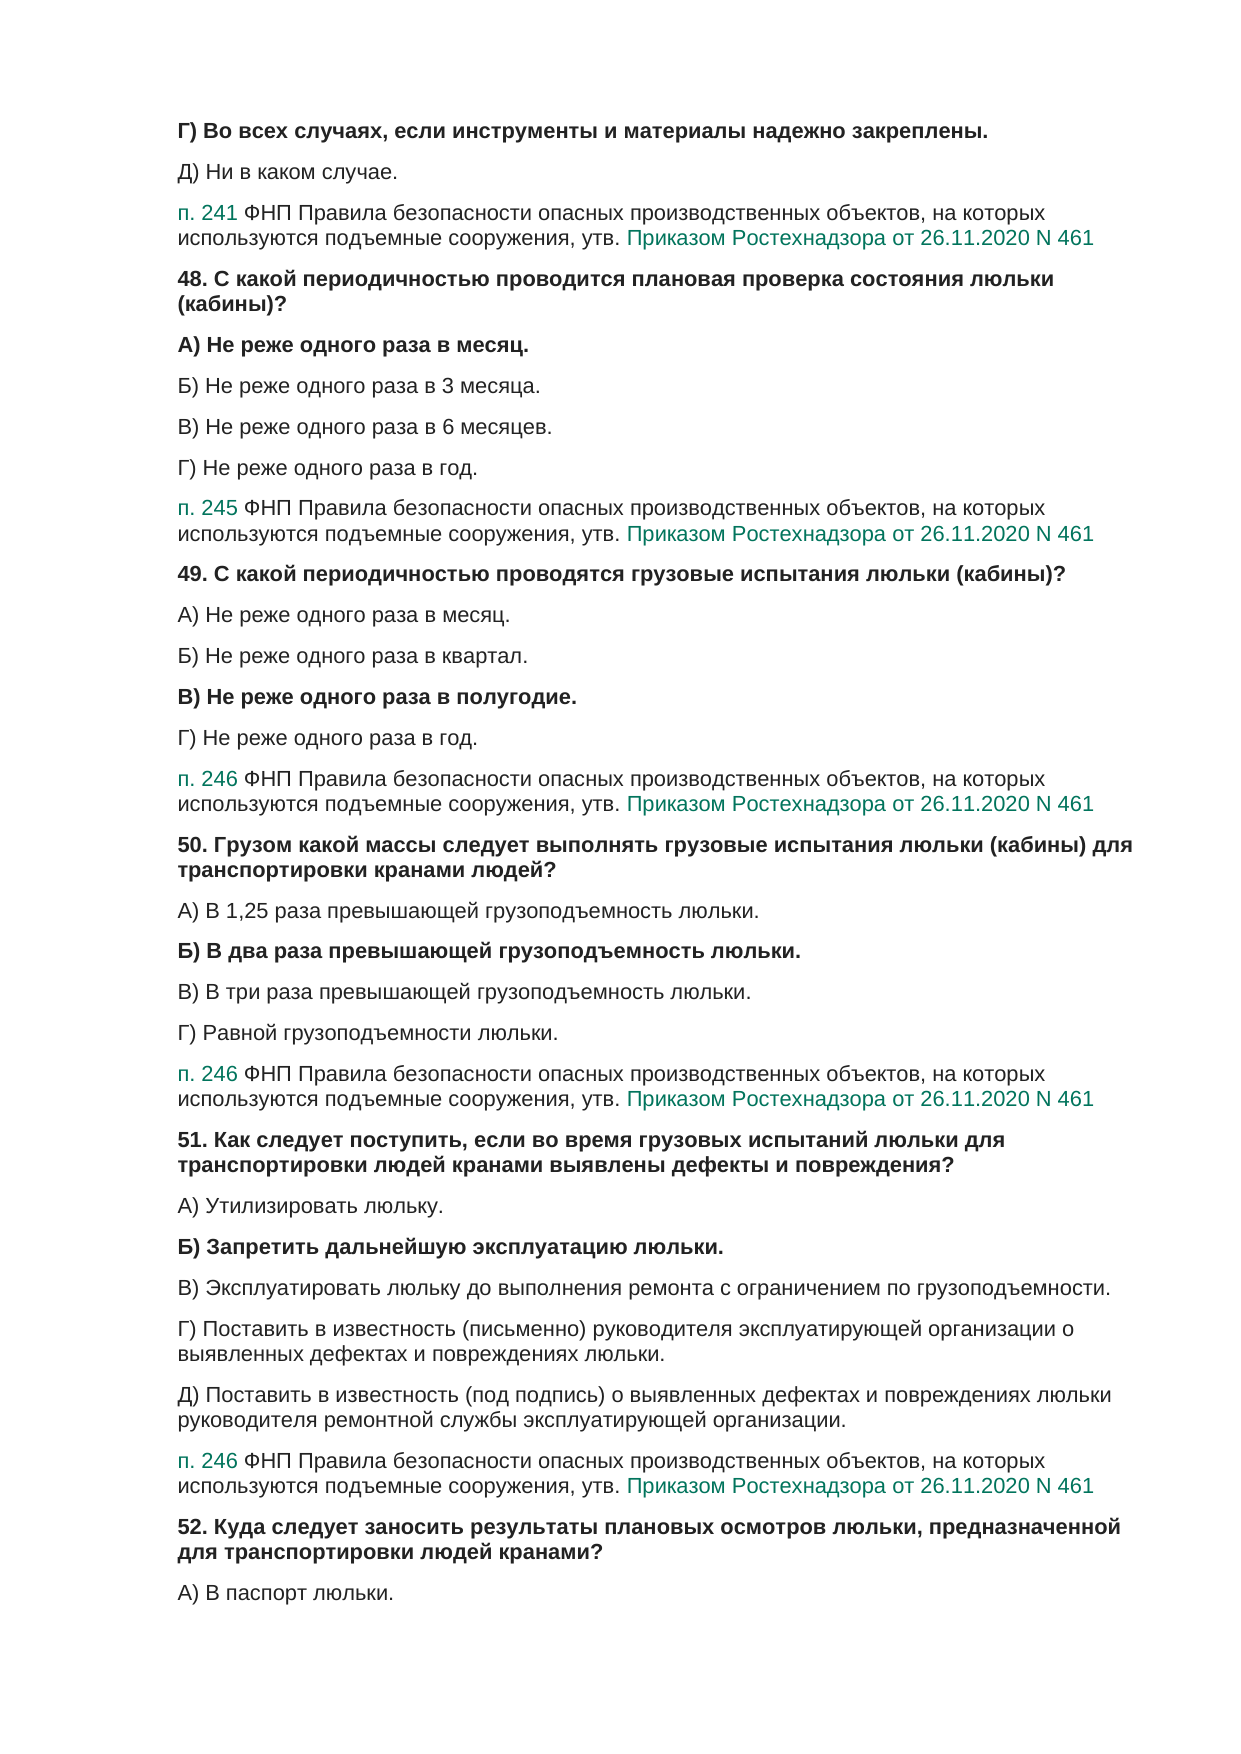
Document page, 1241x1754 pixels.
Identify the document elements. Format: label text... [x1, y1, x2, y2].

text Б) В два раза превышающей грузоподъемность люльки. [177, 938, 1152, 963]
text Г) Не реже одного раза в год. [177, 454, 1152, 479]
text А) Не реже одного раза в месяц. [177, 332, 1152, 357]
text 52. Куда следует заносить результаты плановых осмотров люльки, предназначенной для транспортировки людей кранами? [177, 1513, 1152, 1564]
text Б) Не реже одного раза в квартал. [177, 643, 1152, 668]
text Г) Не реже одного раза в год. [177, 724, 1152, 750]
text А) В паспорт люльки. [177, 1579, 1152, 1605]
text п. 245 ФНП Правила безопасности опасных производственных объектов, на которых используются подъемные сооружения, утв. Приказом Ростехнадзора от 26.11.2020 N 461 [177, 495, 1152, 546]
text 51. Как следует поступить, если во время грузовых испытаний люльки для транспортировки людей кранами выявлены дефекты и повреждения? [177, 1127, 1152, 1177]
text п. 246 ФНП Правила безопасности опасных производственных объектов, на которых используются подъемные сооружения, утв. Приказом Ростехнадзора от 26.11.2020 N 461 [177, 1061, 1152, 1111]
text 48. С какой периодичностью проводится плановая проверка состояния люльки (кабины)? [177, 266, 1152, 316]
text В) Не реже одного раза в полугодие. [177, 684, 1152, 709]
text Б) Запретить дальнейшую эксплуатацию люльки. [177, 1234, 1152, 1259]
text Г) Во всех случаях, если инструменты и материалы надежно закреплены. [177, 118, 1152, 143]
text В) В три раза превышающей грузоподъемность люльки. [177, 979, 1152, 1004]
text 50. Грузом какой массы следует выполнять грузовые испытания люльки (кабины) для транспортировки кранами людей? [177, 831, 1152, 882]
text п. 241 ФНП Правила безопасности опасных производственных объектов, на которых используются подъемные сооружения, утв. Приказом Ростехнадзора от 26.11.2020 N 461 [177, 200, 1152, 250]
text 49. С какой периодичностью проводятся грузовые испытания люльки (кабины)? [177, 561, 1152, 586]
text Д) Поставить в известность (под подпись) о выявленных дефектах и повреждениях люльки руководителя ремонтной службы эксплуатирующей организации. [177, 1381, 1152, 1432]
text Г) Поставить в известность (письменно) руководителя эксплуатирующей организации о выявленных дефектах и повреждениях люльки. [177, 1315, 1152, 1366]
text В) Эксплуатировать люльку до выполнения ремонта с ограничением по грузоподъемности. [177, 1274, 1152, 1300]
text А) Утилизировать люльку. [177, 1193, 1152, 1218]
text Д) Ни в каком случае. [177, 159, 1152, 184]
text В) Не реже одного раза в 6 месяцев. [177, 413, 1152, 439]
text Б) Не реже одного раза в 3 месяца. [177, 373, 1152, 398]
text п. 246 ФНП Правила безопасности опасных производственных объектов, на которых используются подъемные сооружения, утв. Приказом Ростехнадзора от 26.11.2020 N 461 [177, 765, 1152, 816]
text п. 246 ФНП Правила безопасности опасных производственных объектов, на которых используются подъемные сооружения, утв. Приказом Ростехнадзора от 26.11.2020 N 461 [177, 1447, 1152, 1498]
text Г) Равной грузоподъемности люльки. [177, 1020, 1152, 1045]
text А) Не реже одного раза в месяц. [177, 602, 1152, 627]
text А) В 1,25 раза превышающей грузоподъемность люльки. [177, 897, 1152, 923]
